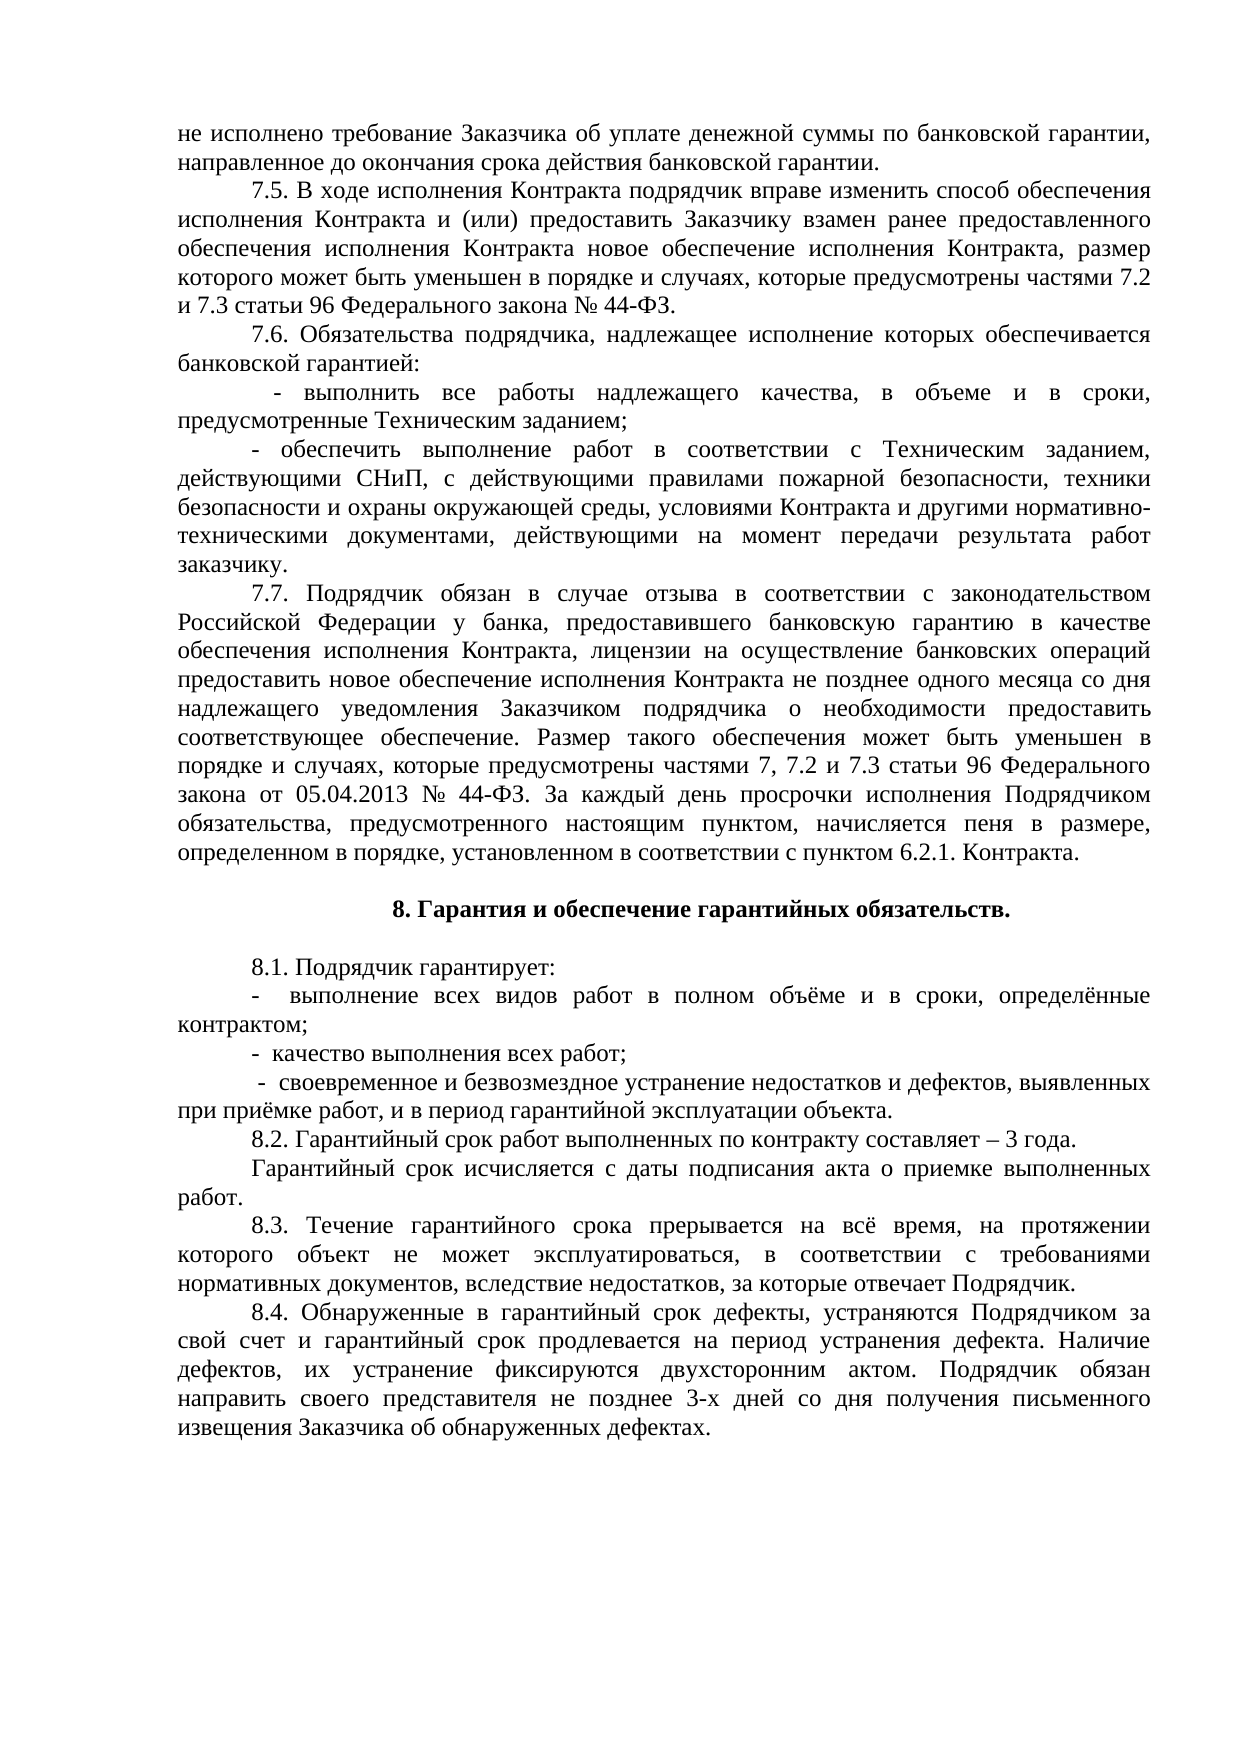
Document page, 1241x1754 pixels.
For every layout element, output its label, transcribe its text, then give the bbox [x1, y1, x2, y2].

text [177, 118, 1152, 176]
text 7.7. Подрядчик обязан в случае отзыва в соответствии с законодательством Российской Федерации у банка, предоставившего банковскую гарантию в качестве обеспечения исполнения Контракта, лицензии на осуществление банковских операций предоставить новое обеспечение исполнения Контракта не позднее одного месяца со дня надлежащего уведомления Заказчиком подрядчика о необходимости предоставить соответствующее обеспечение. Размер такого обеспечения может быть уменьшен в порядке и случаях, которые предусмотрены частями 7, 7.2 и 7.3 статьи 96 Федерального закона от 05.04.2013 № 44-ФЗ. За каждый день просрочки исполнения Подрядчиком обязательства, предусмотренного настоящим пунктом, начисляется пеня в размере, определенном в порядке, установленном в соответствии с пунктом 6.2.1. Контракта. [177, 578, 1152, 866]
text 8.4. Обнаруженные в гарантийный срок дефекты, устраняются Подрядчиком за свой счет и гарантийный срок продлевается на период устранения дефекта. Наличие дефектов, их устранение фиксируются двухсторонним актом. Подрядчик обязан направить своего представителя не позднее 3-х дней со дня получения письменного извещения Заказчика об обнаруженных дефектах. [177, 1297, 1152, 1441]
text 8.1. Подрядчик гарантирует: [177, 952, 1152, 981]
text 7.6. Обязательства подрядчика, надлежащее исполнение которых обеспечивается банковской гарантией: [177, 319, 1152, 377]
text 7.5. В ходе исполнения Контракта подрядчик вправе изменить способ обеспечения исполнения Контракта и (или) предоставить Заказчику взамен ранее предоставленного обеспечения исполнения Контракта новое обеспечение исполнения Контракта, размер которого может быть уменьшен в порядке и случаях, которые предусмотрены частями 7.2 и 7.3 статьи 96 Федерального закона № 44-ФЗ. [177, 176, 1152, 319]
text 8.3. Течение гарантийного срока прерывается на всё время, на протяжении которого объект не может эксплуатироваться, в соответствии с требованиями нормативных документов, вследствие недостатков, за которые отвечает Подрядчик. [177, 1211, 1152, 1297]
text - обеспечить выполнение работ в соответствии с Техническим заданием, действующими СНиП, с действующими правилами пожарной безопасности, техники безопасности и охраны окружающей среды, условиями Контракта и другими нормативно-техническими документами, действующими на момент передачи результата работ заказчику. [177, 434, 1152, 578]
text - выполнение всех видов работ в полном объёме и в сроки, определённые контрактом; [177, 981, 1152, 1038]
text - выполнить все работы надлежащего качества, в объеме и в сроки, предусмотренные Техническим заданием; [177, 377, 1152, 434]
text - своевременное и безвозмездное устранение недостатков и дефектов, выявленных при приёмке работ, и в период гарантийной эксплуатации объекта. [177, 1067, 1152, 1124]
text 8.2. Гарантийный срок работ выполненных по контракту составляет – 3 года. [177, 1124, 1152, 1153]
text - качество выполнения всех работ; [177, 1038, 1152, 1067]
text 8. Гарантия и обеспечение гарантийных обязательств. [177, 894, 1152, 923]
text Гарантийный срок исчисляется с даты подписания акта о приемке выполненных работ. [177, 1153, 1152, 1211]
